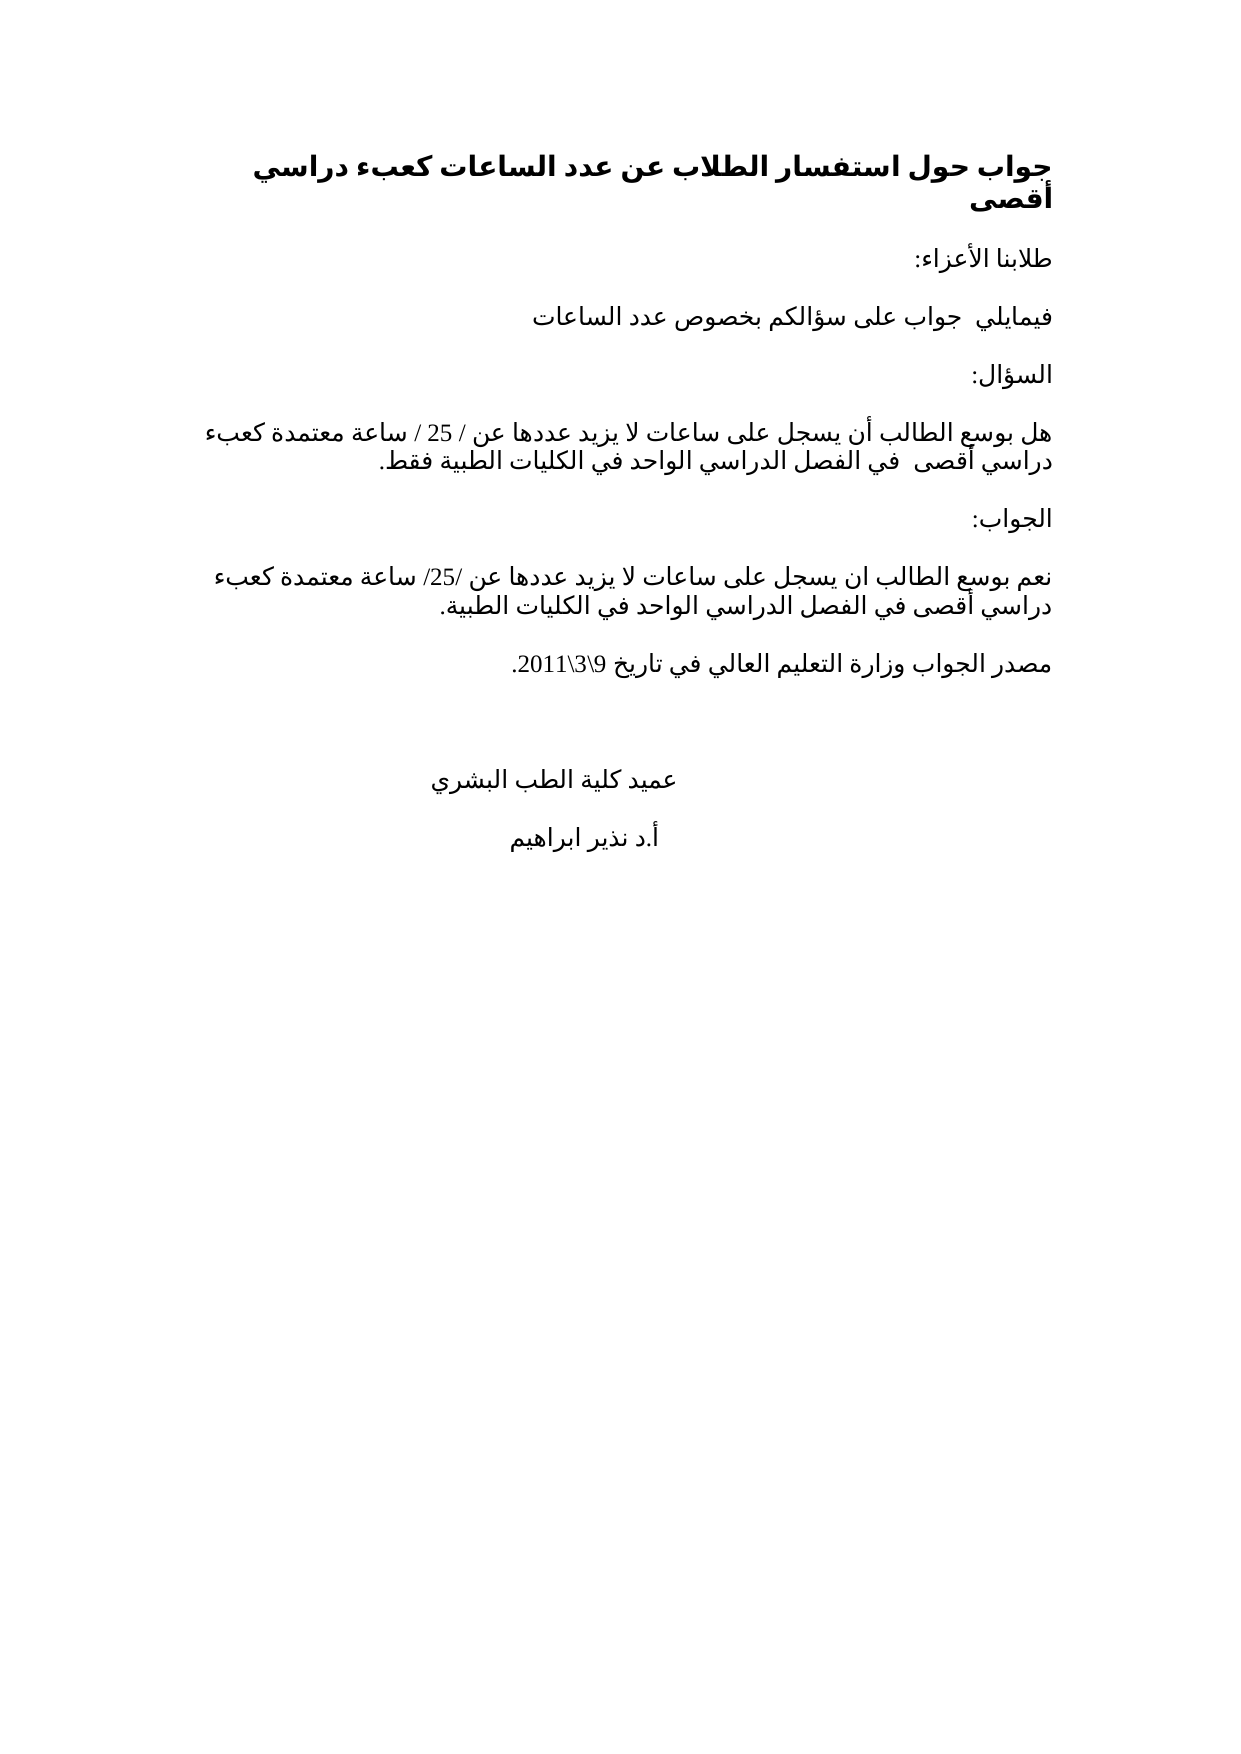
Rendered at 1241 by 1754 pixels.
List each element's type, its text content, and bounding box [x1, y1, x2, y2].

text فيمايلي جواب على سؤالكم بخصوص عدد الساعات [187, 302, 1053, 331]
text جواب حول استفسار الطلاب عن عدد الساعات كعبء دراسي أقصى [187, 150, 1053, 215]
text نعم بوسع الطالب ان يسجل على ساعات لا يزيد عددها عن /25/ ساعة معتمدة كعبء دراسي أقصى في الفصل الدراسي الواحد في الكليات الطبية. [187, 562, 1053, 620]
text هل بوسع الطالب أن يسجل على ساعات لا يزيد عددها عن / 25 / ساعة معتمدة كعبء دراسي أقصى في الفصل الدراسي الواحد في الكليات الطبية فقط. [187, 418, 1053, 475]
text الجواب: [187, 504, 1053, 533]
text مصدر الجواب وزارة التعليم العالي في تاريخ 9\3\2011. [187, 649, 1053, 678]
text عميد كلية الطب البشري [187, 765, 1053, 793]
text السؤال: [187, 360, 1053, 388]
text أ.د نذير ابراهيم [187, 823, 1053, 851]
text طلابنا الأعزاء: [187, 244, 1053, 273]
